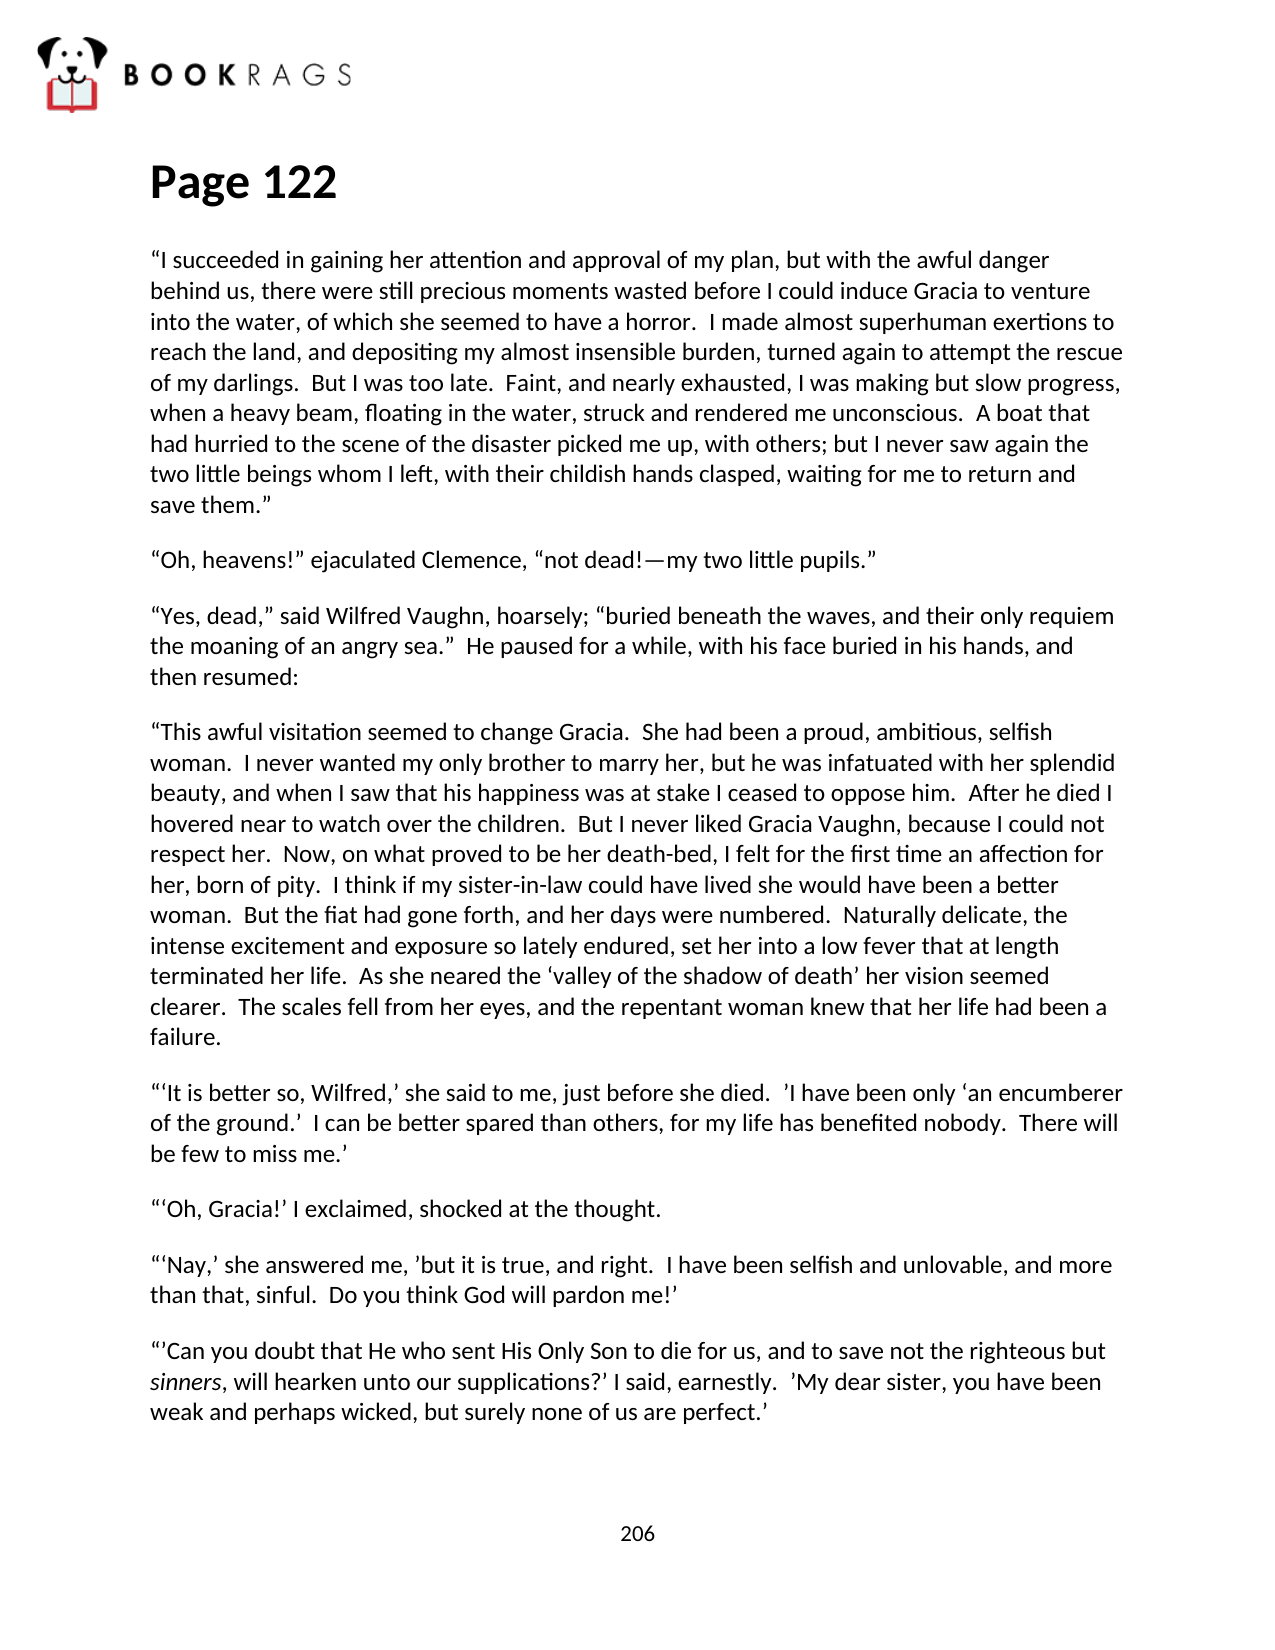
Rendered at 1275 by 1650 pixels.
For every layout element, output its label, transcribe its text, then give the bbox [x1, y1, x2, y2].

text “I succeeded in gaining her attention and approval of my plan, but with the awful danger behind us, there were still precious moments wasted before I could induce Gracia to venture into the water, of which she seemed to have a horror. I made almost superhuman exertions to reach the land, and depositing my almost insensible burden, turned again to attempt the rescue of my darlings. But I was too late. Faint, and nearly exhausted, I was making but slow progress, when a heavy beam, floating in the water, struck and rendered me unconscious. A boat that had hurried to the scene of the disaster picked me up, with others; but I never saw again the two little beings whom I left, with their childish hands clasped, waiting for me to return and save them.” [150, 244, 1125, 519]
text “’Can you doubt that He who sent His Only Son to die for us, and to save not the righteous but sinners, will hearken unto our supplications?’ I said, earnestly. ’My dear sister, you have been weak and perhaps wicked, but surely none of us are perfect.’ [150, 1335, 1125, 1427]
text “‘Oh, Gracia!’ I exclaimed, shocked at the thought. [150, 1194, 1125, 1224]
text Page 122 [150, 150, 1125, 211]
text “Yes, dead,” said Wilfred Vaughn, hoarsely; “buried beneath the waves, and their only requiem the moaning of an angry sea.” He paused for a while, with his face buried in his hands, and then resumed: [150, 600, 1125, 691]
text “‘It is better so, Wilfred,’ she said to me, just before she died. ’I have been only ‘an encumberer of the ground.’ I can be better spared than others, for my life has benefited nobody. There will be few to miss me.’ [150, 1077, 1125, 1169]
text “‘Nay,’ she answered me, ’but it is true, and right. I have been selfish and unlovable, and more than that, sinful. Do you think God will pardon me!’ [150, 1249, 1125, 1310]
text “This awful visitation seemed to change Gracia. She had been a proud, ambitious, selfish woman. I never wanted my only brother to marry her, but he was infatuated with her splendid beauty, and when I saw that his happiness was at stake I ceased to oppose him. After he died I hovered near to watch over the children. But I never liked Gracia Vaughn, because I could not respect her. Now, on what proved to be her death-bed, I felt for the first time an affection for her, born of pity. I think if my sister-in-law could have lived she would have been a better woman. But the fiat had gone forth, and her days were numbered. Naturally delicate, the intense excitement and exposure so lately endured, set her into a low fever that at length terminated her life. As she neared the ‘valley of the shadow of death’ her vision seemed clearer. The scales fell from her eyes, and the repentant woman knew that her life had been a failure. [150, 716, 1125, 1052]
text “Oh, heavens!” ejaculated Clemence, “not dead!—­my two little pupils.” [150, 544, 1125, 575]
picture [37, 37, 351, 113]
